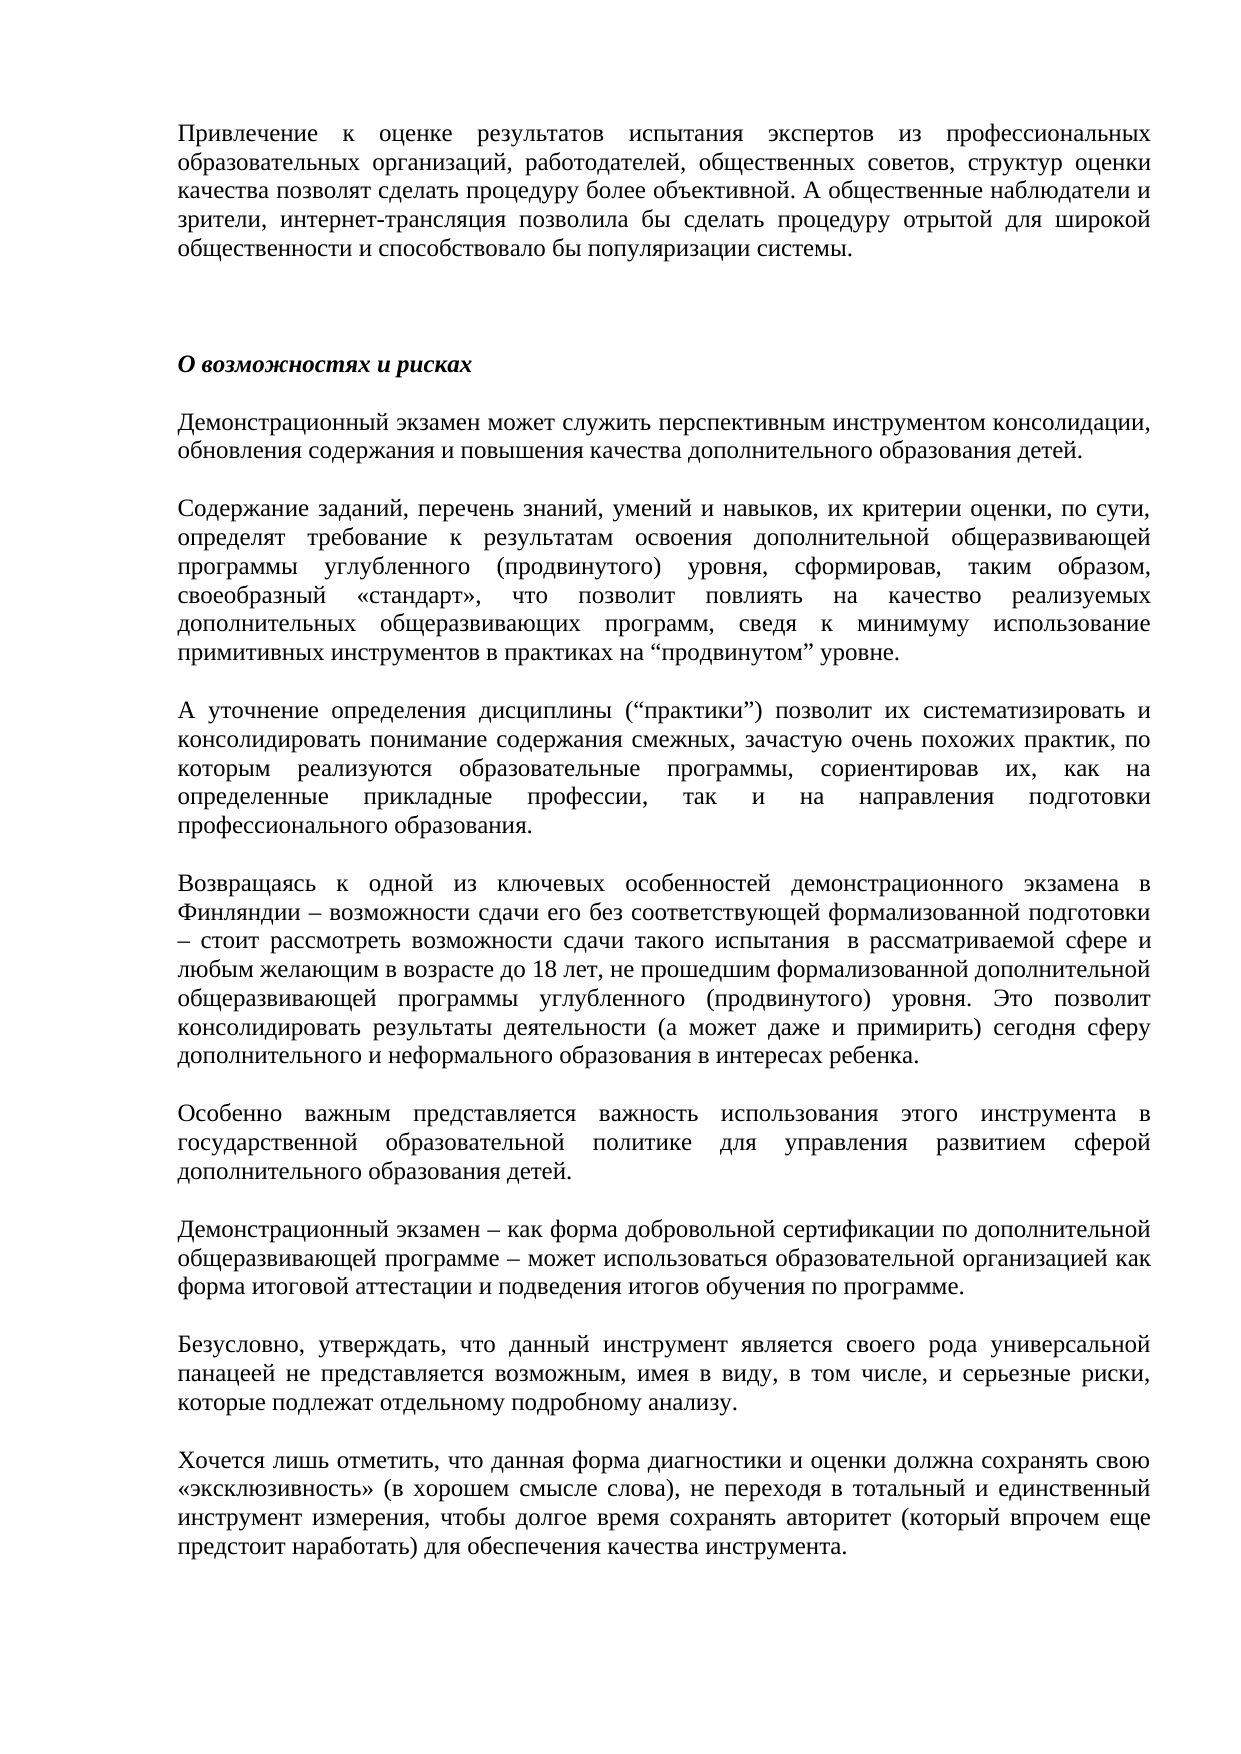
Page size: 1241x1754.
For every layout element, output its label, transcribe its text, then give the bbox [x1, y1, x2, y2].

text Демонстрационный экзамен может служить перспективным инструментом консолидации, обновления содержания и повышения качества дополнительного образования детей. [177, 407, 1152, 464]
text Хочется лишь отметить, что данная форма диагностики и оценки должна сохранять свою «эксклюзивность» (в хорошем смысле слова), не переходя в тотальный и единственный инструмент измерения, чтобы долгое время сохранять авторитет (который впрочем еще предстоит наработать) для обеспечения качества инструмента. [177, 1445, 1152, 1560]
text Демонстрационный экзамен – как форма добровольной сертификации по дополнительной общеразвивающей программе – может использоваться образовательной организацией как форма итоговой аттестации и подведения итогов обучения по программе. [177, 1214, 1152, 1300]
text Безусловно, утверждать, что данный инструмент является своего рода универсальной панацеей не представляется возможным, имея в виду, в том числе, и серьезные риски, которые подлежат отдельному подробному анализу. [177, 1329, 1152, 1416]
text А уточнение определения дисциплины (“практики”) позволит их систематизировать и консолидировать понимание содержания смежных, зачастую очень похожих практик, по которым реализуются образовательные программы, сориентировав их, как на определенные прикладные профессии, так и на направления подготовки профессионального образования. [177, 695, 1152, 839]
text Содержание заданий, перечень знаний, умений и навыков, их критерии оценки, по сути, определят требование к результатам освоения дополнительной общеразвивающей программы углубленного (продвинутого) уровня, сформировав, таким образом, своеобразный «стандарт», что позволит повлиять на качество реализуемых дополнительных общеразвивающих программ, сведя к минимуму использование примитивных инструментов в практиках на “продвинутом” уровне. [177, 493, 1152, 666]
text О возможностях и рисках [177, 349, 1152, 378]
text Привлечение к оценке результатов испытания экспертов из профессиональных образовательных организаций, работодателей, общественных советов, структур оценки качества позволят сделать процедуру более объективной. А общественные наблюдатели и зрители, интернет-трансляция позволила бы сделать процедуру отрытой для широкой общественности и способствовало бы популяризации системы. [177, 118, 1152, 262]
text Особенно важным представляется важность использования этого инструмента в государственной образовательной политике для управления развитием сферой дополнительного образования детей. [177, 1098, 1152, 1185]
text Возвращаясь к одной из ключевых особенностей демонстрационного экзамена в Финляндии – возможности сдачи его без соответствующей формализованной подготовки – стоит рассмотреть возможности сдачи такого испытания в рассматриваемой сфере и любым желающим в возрасте до 18 лет, не прошедшим формализованной дополнительной общеразвивающей программы углубленного (продвинутого) уровня. Это позволит консолидировать результаты деятельности (а может даже и примирить) сегодня сферу дополнительного и неформального образования в интересах ребенка. [177, 868, 1152, 1069]
